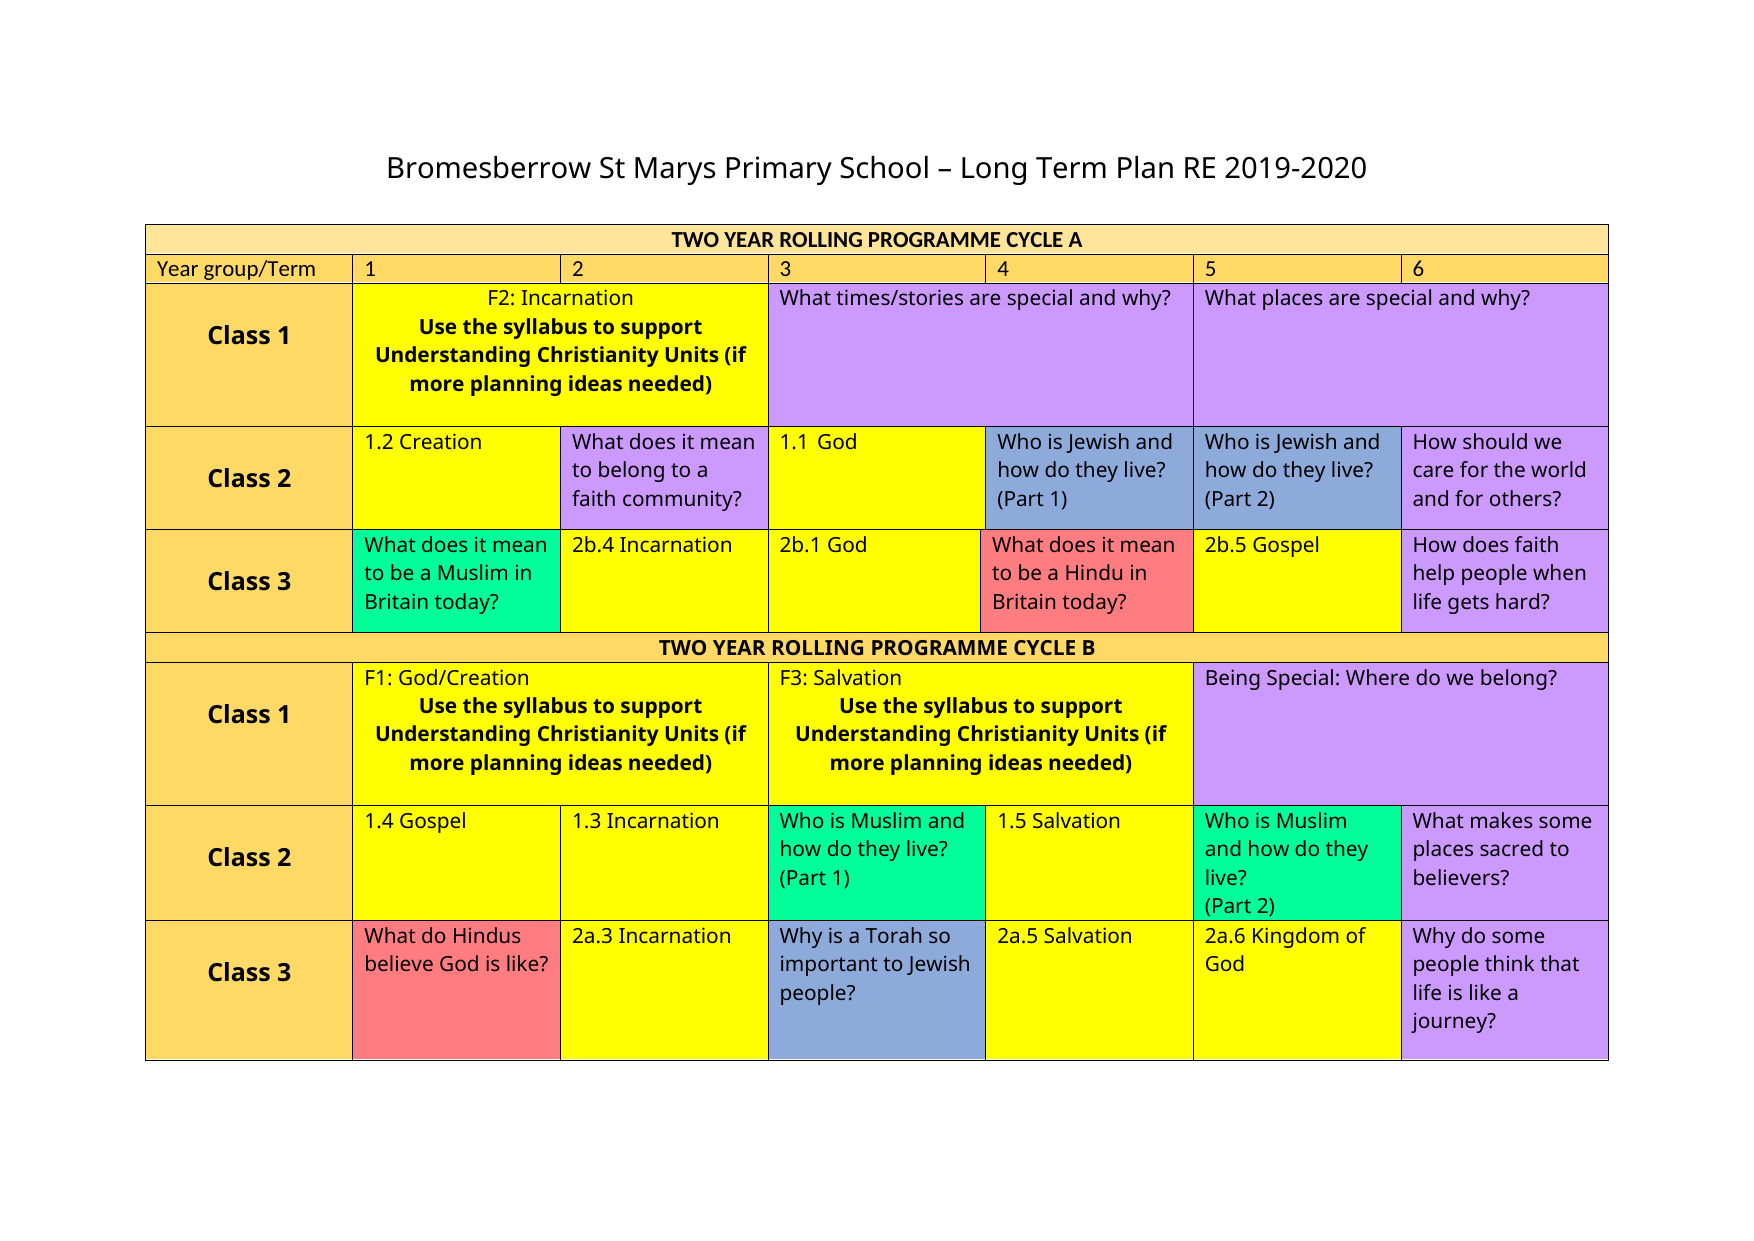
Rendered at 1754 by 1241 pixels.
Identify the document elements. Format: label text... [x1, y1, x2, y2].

table_cell God [769, 427, 985, 529]
table_cell What places are special and why? [1194, 284, 1608, 426]
table_cell How does faith help people when life gets hard? [1402, 530, 1608, 632]
table_cell What does it mean to be a Hindu in Britain today? [981, 530, 1193, 632]
table_cell 2 [561, 255, 768, 282]
table_cell Class 1 [146, 284, 352, 426]
table_cell 6 [1402, 255, 1608, 282]
table_cell 3 [769, 255, 985, 282]
table_cell 1.5 Salvation [986, 806, 1193, 920]
table_cell What does it mean to belong to a faith community? [561, 427, 768, 529]
table_cell What times/stories are special and why? [769, 284, 1193, 426]
table_cell Who is Muslim and how do they live? (Part 1) [769, 806, 985, 920]
table_cell 2b.4 Incarnation [561, 530, 768, 632]
table_cell 5 [1194, 255, 1401, 282]
table_cell What do Hindus believe God is like? [353, 921, 560, 1059]
table_cell 2a.3 Incarnation [561, 921, 768, 1059]
table_cell F1: God/Creation Use the syllabus to support Understanding Christianity Units (if more planning ideas needed) [353, 663, 768, 805]
table_cell TWO YEAR ROLLING PROGRAMME CYCLE B [146, 633, 1608, 662]
table_cell 1.3 Incarnation [561, 806, 768, 920]
table_cell Year group/Term [146, 255, 352, 282]
table_cell 2a.5 Salvation [986, 921, 1193, 1059]
text Bromesberrow St Marys Primary School – Long Term Plan RE 2019-2020 [75, 148, 1679, 187]
table_cell 1.2 Creation [353, 427, 560, 529]
table_cell Class 2 [146, 427, 352, 529]
table_cell Class 3 [146, 530, 352, 632]
table_cell What makes some places sacred to believers? [1402, 806, 1608, 920]
table_cell 2b.1 God [769, 530, 980, 632]
table_cell Who is Jewish and how do they live? (Part 2) [1194, 427, 1401, 529]
table_cell Class 3 [146, 921, 352, 1059]
table_cell F2: Incarnation Use the syllabus to support Understanding Christianity Units (if more planning ideas needed) [353, 284, 768, 426]
table_header TWO YEAR ROLLING PROGRAMME CYCLE A [146, 225, 1608, 253]
table_cell How should we care for the world and for others? [1402, 427, 1608, 529]
table_cell Why is a Torah so important to Jewish people? [769, 921, 985, 1059]
table_cell 4 [986, 255, 1193, 282]
table_cell F3: Salvation Use the syllabus to support Understanding Christianity Units (if more planning ideas needed) [769, 663, 1193, 805]
table_cell 1.4 Gospel [353, 806, 560, 920]
table_cell Who is Muslim and how do they live? (Part 2) [1194, 806, 1401, 920]
table_cell Being Special: Where do we belong? [1194, 663, 1608, 805]
table_cell What does it mean to be a Muslim in Britain today? [353, 530, 560, 632]
table_cell 1 [353, 255, 560, 282]
table_cell 2b.5 Gospel [1194, 530, 1401, 632]
table_cell Who is Jewish and how do they live? (Part 1) [986, 427, 1193, 529]
table_cell 2a.6 Kingdom of God [1194, 921, 1401, 1059]
table_cell Why do some people think that life is like a journey? [1402, 921, 1608, 1059]
table_cell Class 1 [146, 663, 352, 805]
table_cell Class 2 [146, 806, 352, 920]
